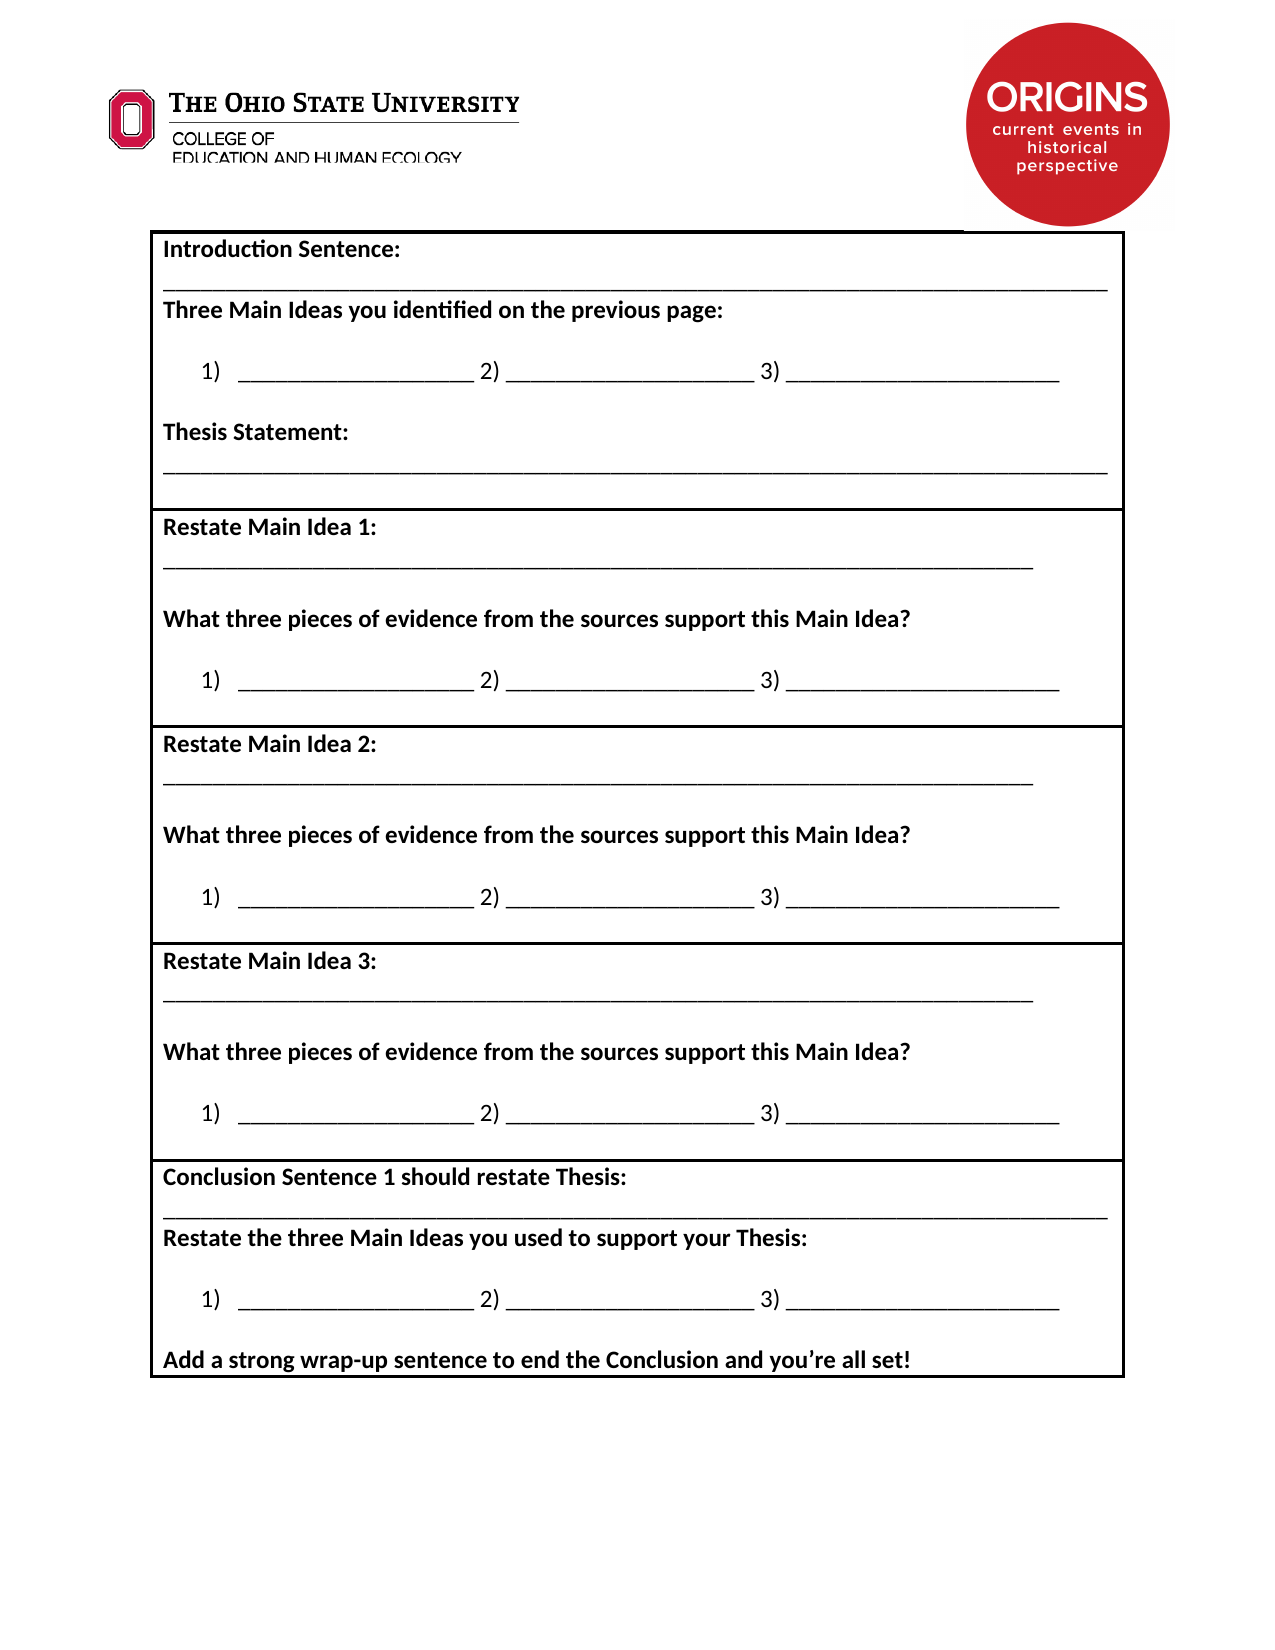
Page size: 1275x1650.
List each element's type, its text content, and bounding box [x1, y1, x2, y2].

picture [963, 19, 1175, 231]
picture [108, 89, 519, 163]
table_cell Restate Main Idea 1: ______________________________________________________________________ What three pieces of evidence from the sources support this Main Idea? ___________________ 2) ____________________ 3) ______________________ [153, 511, 1122, 725]
table_cell Conclusion Sentence 1 should restate Thesis: ____________________________________________________________________________ Restate the three Main Ideas you used to support your Thesis: ___________________ 2) ____________________ 3) ______________________ Add a strong wrap-up sentence to end the Conclusion and you’re all set! [153, 1162, 1122, 1375]
table_header Introduction Sentence: ____________________________________________________________________________ Three Main Ideas you identified on the previous page: ___________________ 2) ____________________ 3) ______________________ Thesis Statement: ____________________________________________________________________________ [153, 234, 1122, 508]
table_cell Restate Main Idea 2: ______________________________________________________________________ What three pieces of evidence from the sources support this Main Idea? ___________________ 2) ____________________ 3) ______________________ [153, 728, 1122, 942]
table_cell Restate Main Idea 3: ______________________________________________________________________ What three pieces of evidence from the sources support this Main Idea? ___________________ 2) ____________________ 3) ______________________ [153, 945, 1122, 1158]
